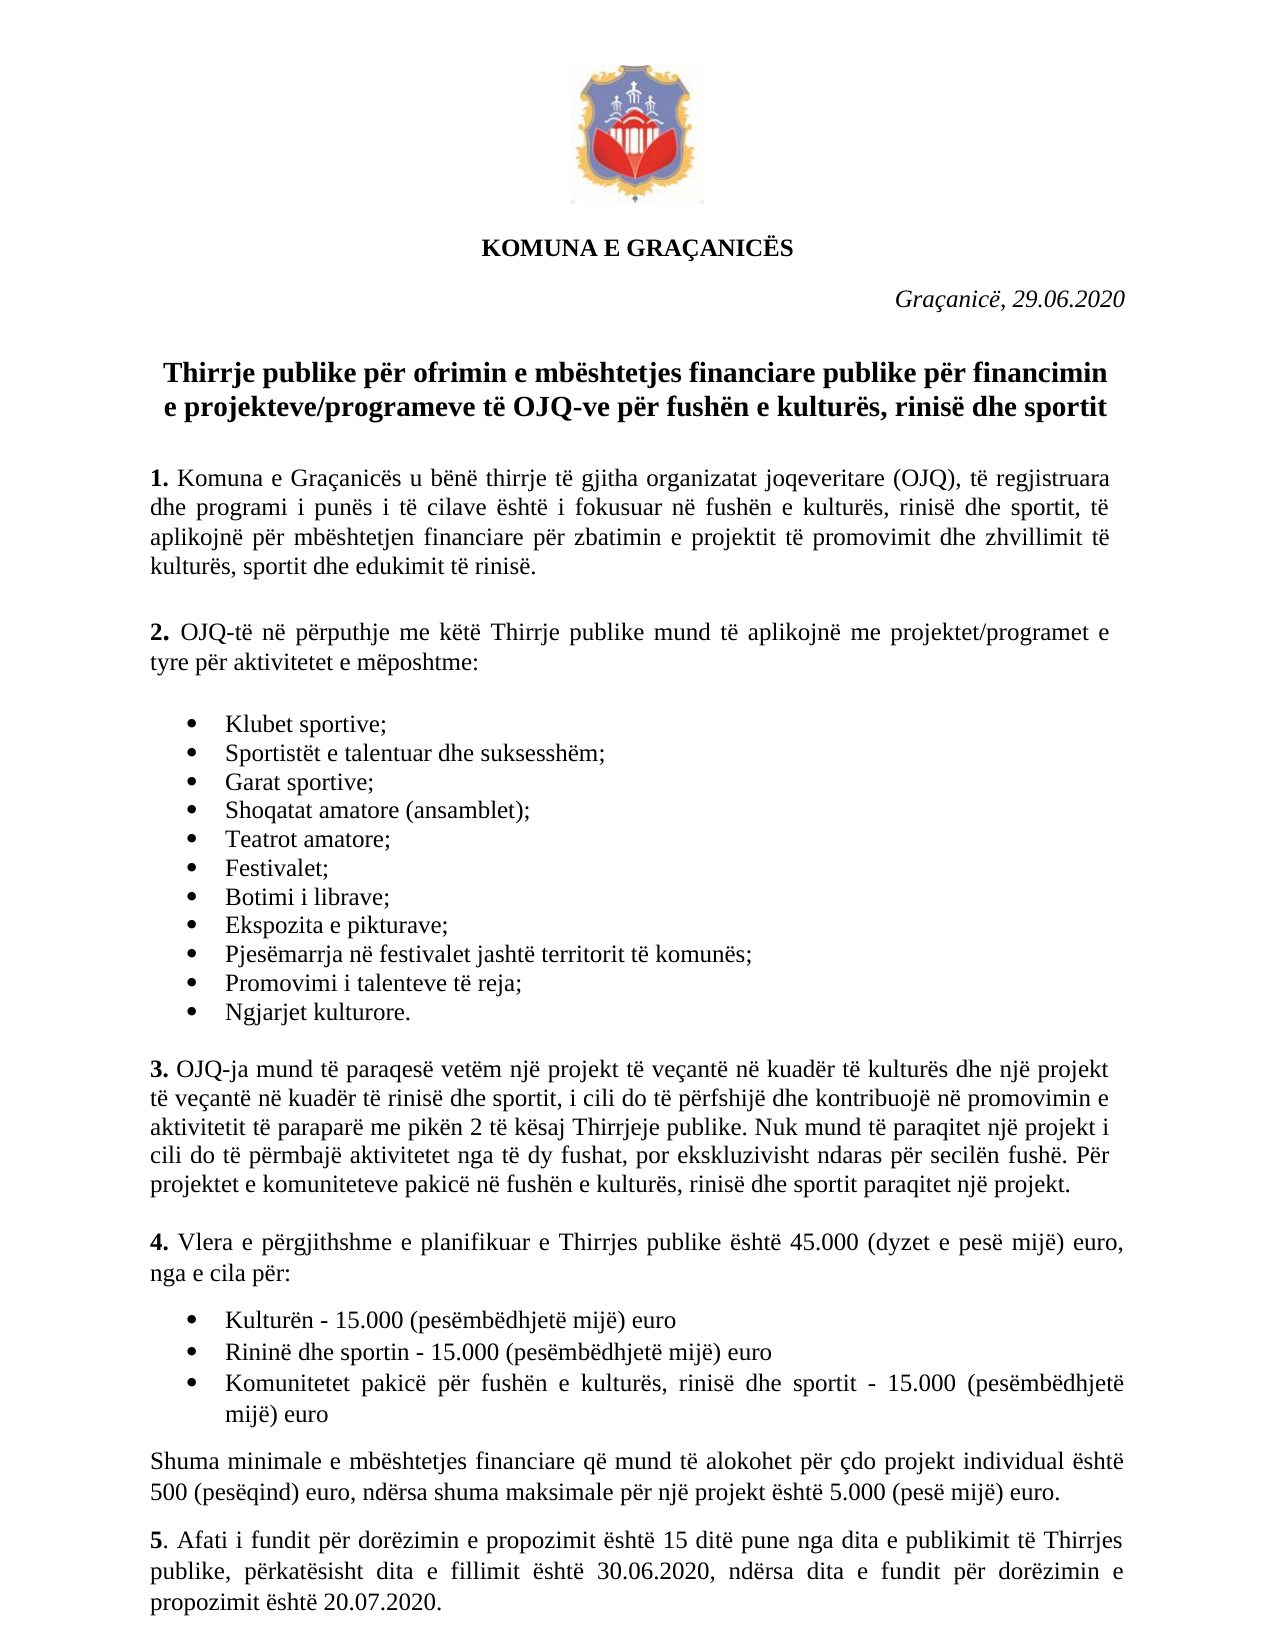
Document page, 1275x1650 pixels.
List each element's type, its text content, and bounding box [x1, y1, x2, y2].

text Shuma minimale e mbështetjes financiare që mund të alokohet për çdo projekt individual është 500 (pesëqind) euro, ndërsa shuma maksimale për një projekt është 5.000 (pesë mijë) euro. [150, 1446, 1125, 1506]
list Promovimi i talenteve të reja; [187, 968, 1125, 997]
list Komunitetet pakicë për fushën e kulturës, rinisë dhe sportit - 15.000 (pesëmbëdhjetë mijë) euro [187, 1368, 1125, 1427]
list Garat sportive; [187, 767, 1125, 796]
list Rininë dhe sportin - 15.000 (pesëmbëdhjetë mijë) euro [187, 1337, 1125, 1365]
text Thirrje publike për ofrimin e mbështetjes financiare publike për financimin e projekteve/programeve të OJQ-ve për fushën e kulturës, rinisë dhe sportit [160, 355, 1111, 422]
text 1. Komuna e Graçanicës u bënë thirrje të gjitha organizatat joqeveritare (OJQ), të regjistruara dhe programi i punës i të cilave është i fokusuar në fushën e kulturës, rinisë dhe sportit, të aplikojnë për mbështetjen financiare për zbatimin e projektit të promovimit dhe zhvillimit të kulturës, sportit dhe edukimit të rinisë. [150, 463, 1111, 580]
picture [570, 65, 705, 205]
list Sportistët e talentuar dhe suksesshëm; [187, 738, 1125, 767]
list Botimi i librave; [187, 882, 1125, 911]
text 3. OJQ-ja mund të paraqesë vetëm një projekt të veçantë në kuadër të kulturës dhe një projekt të veçantë në kuadër të rinisë dhe sportit, i cili do të përfshijë dhe kontribuojë në promovimin e aktivitetit të paraparë me pikën 2 të kësaj Thirrjeje publike. Nuk mund të paraqitet një projekt i cili do të përmbajë aktivitetet nga të dy fushat, por ekskluzivisht ndaras për secilën fushë. Për projektet e komuniteteve pakicë në fushën e kulturës, rinisë dhe sportit paraqitet një projekt. [150, 1054, 1111, 1198]
list Klubet sportive; [187, 709, 1125, 738]
list Teatrot amatore; [187, 824, 1125, 853]
text 2. OJQ-të në përputhje me këtë Thirrje publike mund të aplikojnë me projektet/programet e tyre për aktivitetet e mëposhtme: [150, 613, 1111, 676]
list Ekspozita e pikturave; [187, 911, 1125, 939]
list Ngjarjet kulturore. [187, 997, 1125, 1026]
text KOMUNA E GRAÇANICËS [150, 233, 1125, 262]
text 4. Vlera e përgjithshme e planifikuar e Thirrjes publike është 45.000 (dyzet e pesë mijë) euro, nga e cila për: [150, 1227, 1125, 1287]
list Kulturën - 15.000 (pesëmbëdhjetë mijë) euro [187, 1306, 1125, 1334]
list Pjesëmarrja në festivalet jashtë territorit të komunës; [187, 939, 1125, 968]
list Shoqatat amatore (ansamblet); [187, 796, 1125, 824]
text Graçanicë, 29.06.2020 [150, 284, 1125, 314]
list Festivalet; [187, 853, 1125, 882]
text 5. Afati i fundit për dorëzimin e propozimit është 15 ditë pune nga dita e publikimit të Thirrjes publike, përkatësisht dita e fillimit është 30.06.2020, ndërsa dita e fundit për dorëzimin e propozimit është 20.07.2020. [150, 1525, 1125, 1616]
